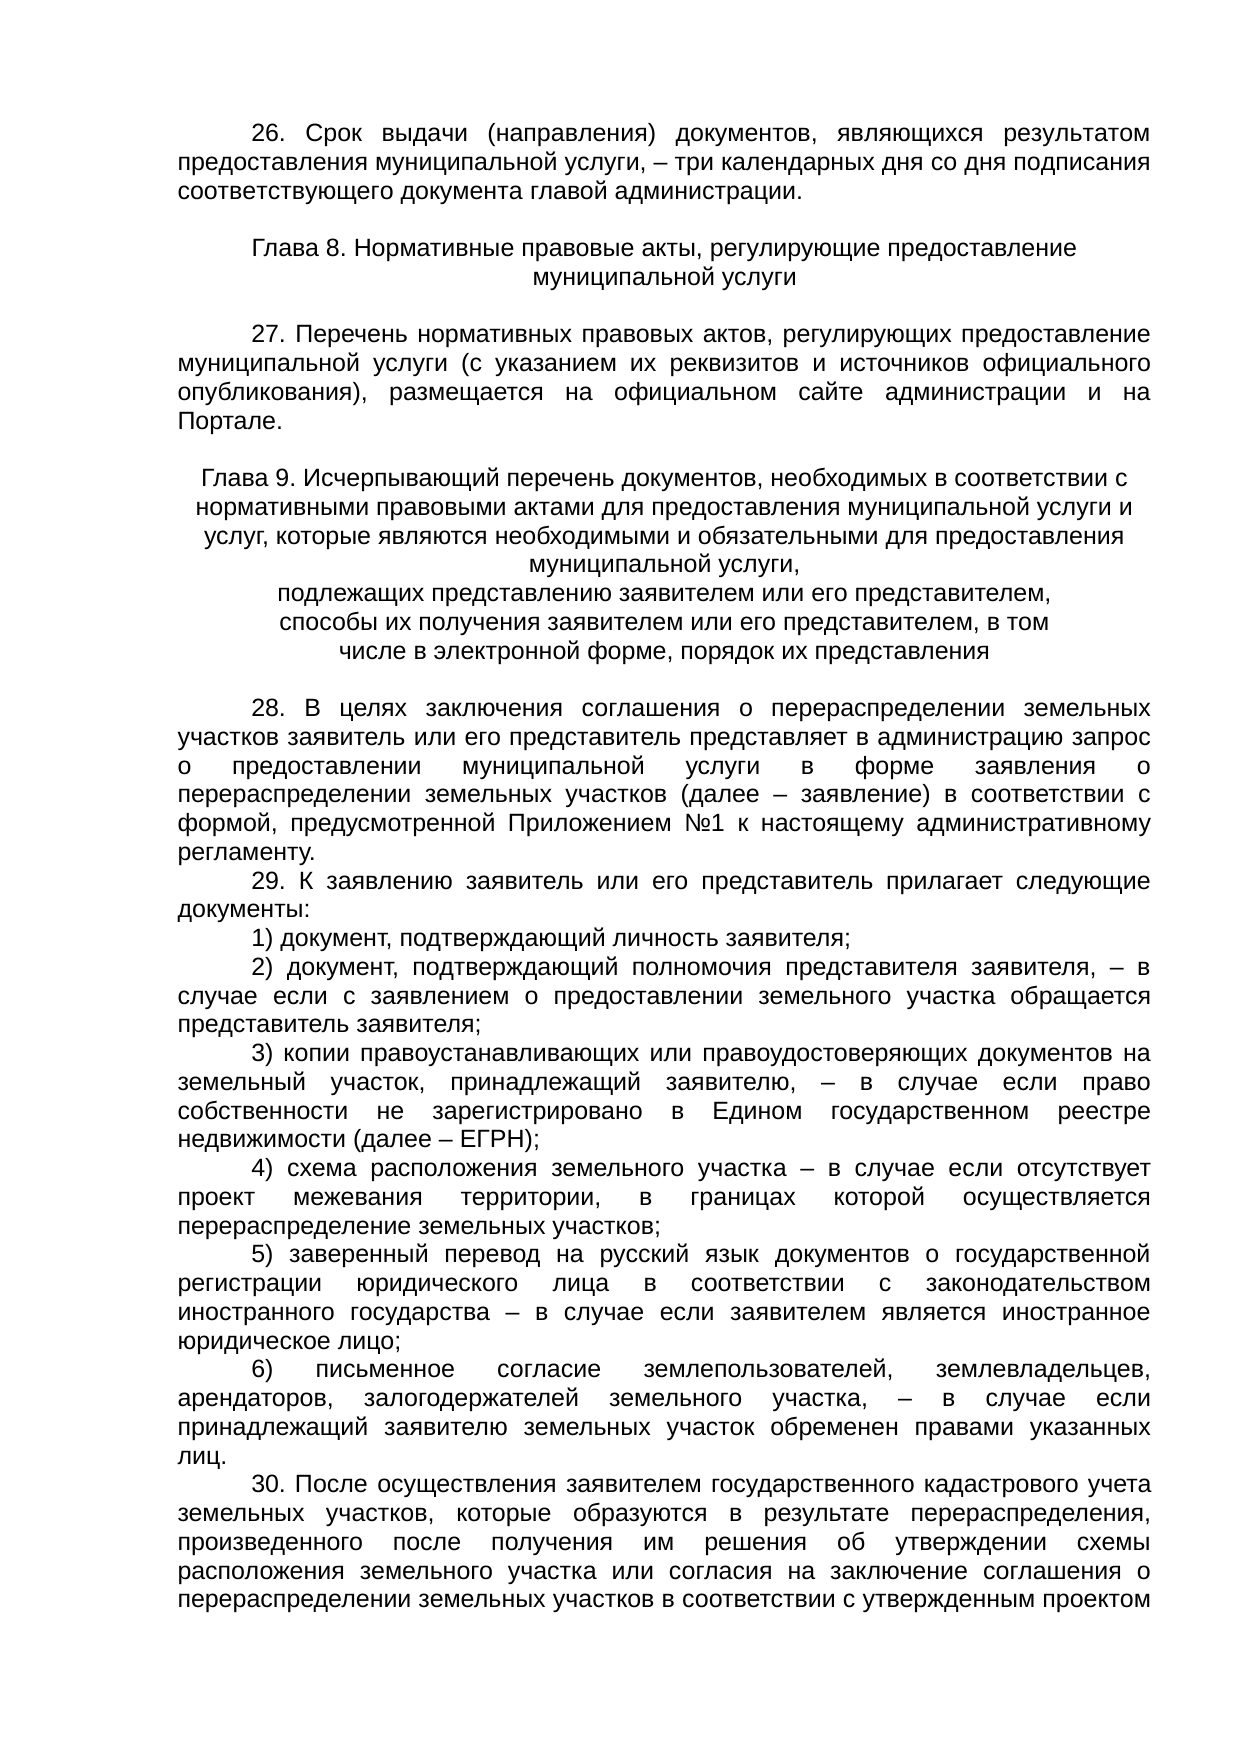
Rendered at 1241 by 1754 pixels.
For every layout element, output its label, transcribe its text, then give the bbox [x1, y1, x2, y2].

text Глава 8. Нормативные правовые акты, регулирующие предоставление муниципальной услуги [177, 233, 1152, 291]
text 6) письменное согласие землепользователей, землевладельцев, арендаторов, залогодержателей земельного участка, – в случае если принадлежащий заявителю земельных участок обременен правами указанных лиц. [177, 1354, 1152, 1469]
text 2) документ, подтверждающий полномочия представителя заявителя, – в случае если с заявлением о предоставлении земельного участка обращается представитель заявителя; [177, 952, 1152, 1038]
text 28. В целях заключения соглашения о перераспределении земельных участков заявитель или его представитель представляет в администрацию запрос о предоставлении муниципальной услуги в форме заявления о перераспределении земельных участков (далее – заявление) в соответствии с формой, предусмотренной Приложением №1 к настоящему административному регламенту. [177, 693, 1152, 866]
text Глава 9. Исчерпывающий перечень документов, необходимых в соответствии с нормативными правовыми актами для предоставления муниципальной услуги и услуг, которые являются необходимыми и обязательными для предоставления муниципальной услуги, [177, 463, 1152, 578]
text подлежащих представлению заявителем или его представителем, [177, 578, 1152, 607]
text 26. Срок выдачи (направления) документов, являющихся результатом предоставления муниципальной услуги, – три календарных дня со дня подписания соответствующего документа главой администрации. [177, 118, 1152, 204]
text 3) копии правоустанавливающих или правоудостоверяющих документов на земельный участок, принадлежащий заявителю, – в случае если право собственности не зарегистрировано в Едином государственном реестре недвижимости (далее – ЕГРН); [177, 1038, 1152, 1153]
text способы их получения заявителем или его представителем, в том [177, 607, 1152, 636]
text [177, 1469, 1152, 1613]
text 1) документ, подтверждающий личность заявителя; [177, 923, 1152, 952]
text числе в электронной форме, порядок их представления [177, 636, 1152, 664]
text 5) заверенный перевод на русский язык документов о государственной регистрации юридического лица в соответствии с законодательством иностранного государства – в случае если заявителем является иностранное юридическое лицо; [177, 1239, 1152, 1354]
text 27. Перечень нормативных правовых актов, регулирующих предоставление муниципальной услуги (с указанием их реквизитов и источников официального опубликования), размещается на официальном сайте администрации и на Портале. [177, 319, 1152, 434]
text 29. К заявлению заявитель или его представитель прилагает следующие документы: [177, 866, 1152, 923]
text 4) схема расположения земельного участка – в случае если отсутствует проект межевания территории, в границах которой осуществляется перераспределение земельных участков; [177, 1153, 1152, 1239]
